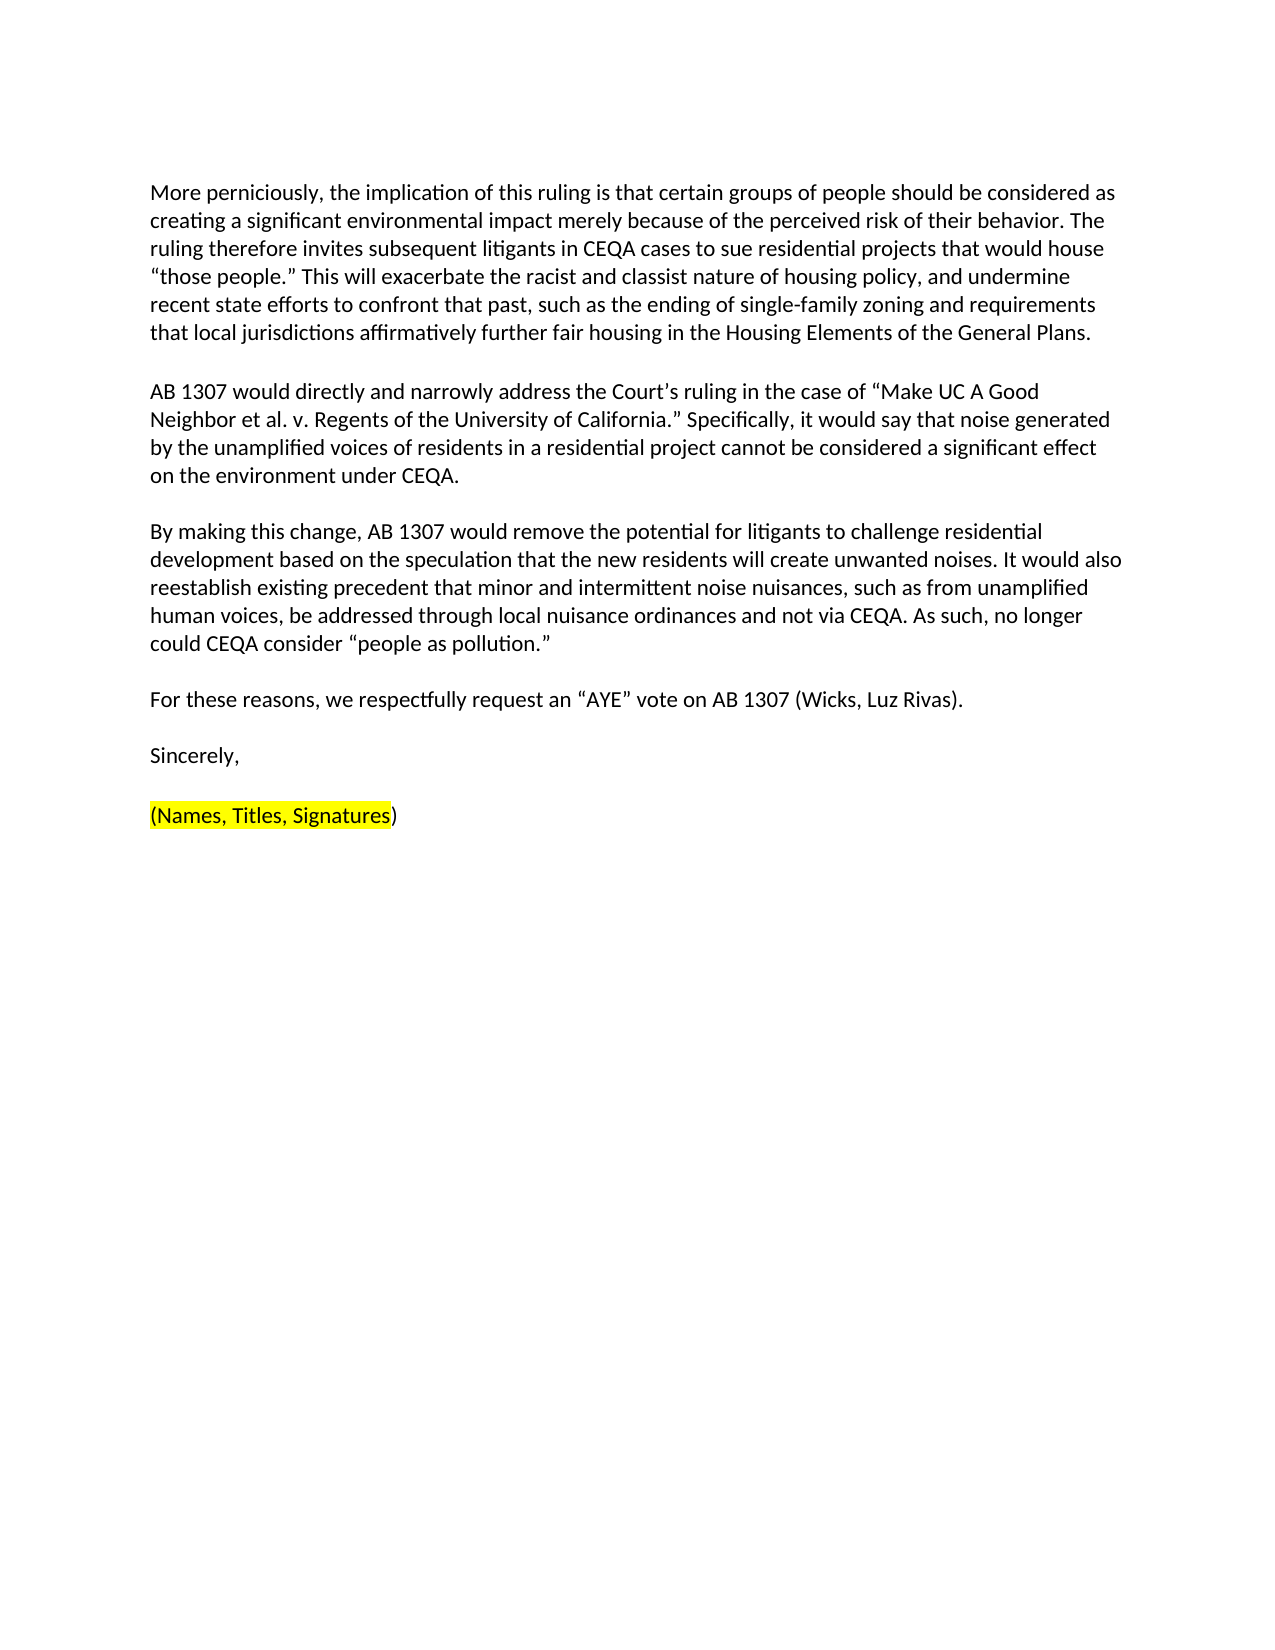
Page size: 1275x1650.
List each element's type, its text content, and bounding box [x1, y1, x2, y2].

text AB 1307 would directly and narrowly address the Court’s ruling in the case of “Make UC A Good Neighbor et al. v. Regents of the University of California.” Specifically, it would say that noise generated by the unamplified voices of residents in a residential project cannot be considered a significant effect on the environment under CEQA. [150, 377, 1125, 489]
text (Names, Titles, Signatures) [391, 801, 1125, 829]
text Sincerely, [150, 742, 1125, 770]
text For these reasons, we respectfully request an “AYE” vote on AB 1307 (Wicks, Luz Rivas). [150, 686, 1125, 714]
text By making this change, AB 1307 would remove the potential for litigants to challenge residential development based on the speculation that the new residents will create unwanted noises. It would also reestablish existing precedent that minor and intermittent noise nuisances, such as from unamplified human voices, be addressed through local nuisance ordinances and not via CEQA. As such, no longer could CEQA consider “people as pollution.” [150, 517, 1125, 658]
text More perniciously, the implication of this ruling is that certain groups of people should be considered as creating a significant environmental impact merely because of the perceived risk of their behavior. The ruling therefore invites subsequent litigants in CEQA cases to sue residential projects that would house “those people.” This will exacerbate the racist and classist nature of housing policy, and undermine recent state efforts to confront that past, such as the ending of single-family zoning and requirements that local jurisdictions affirmatively further fair housing in the Housing Elements of the General Plans. [150, 178, 1125, 346]
